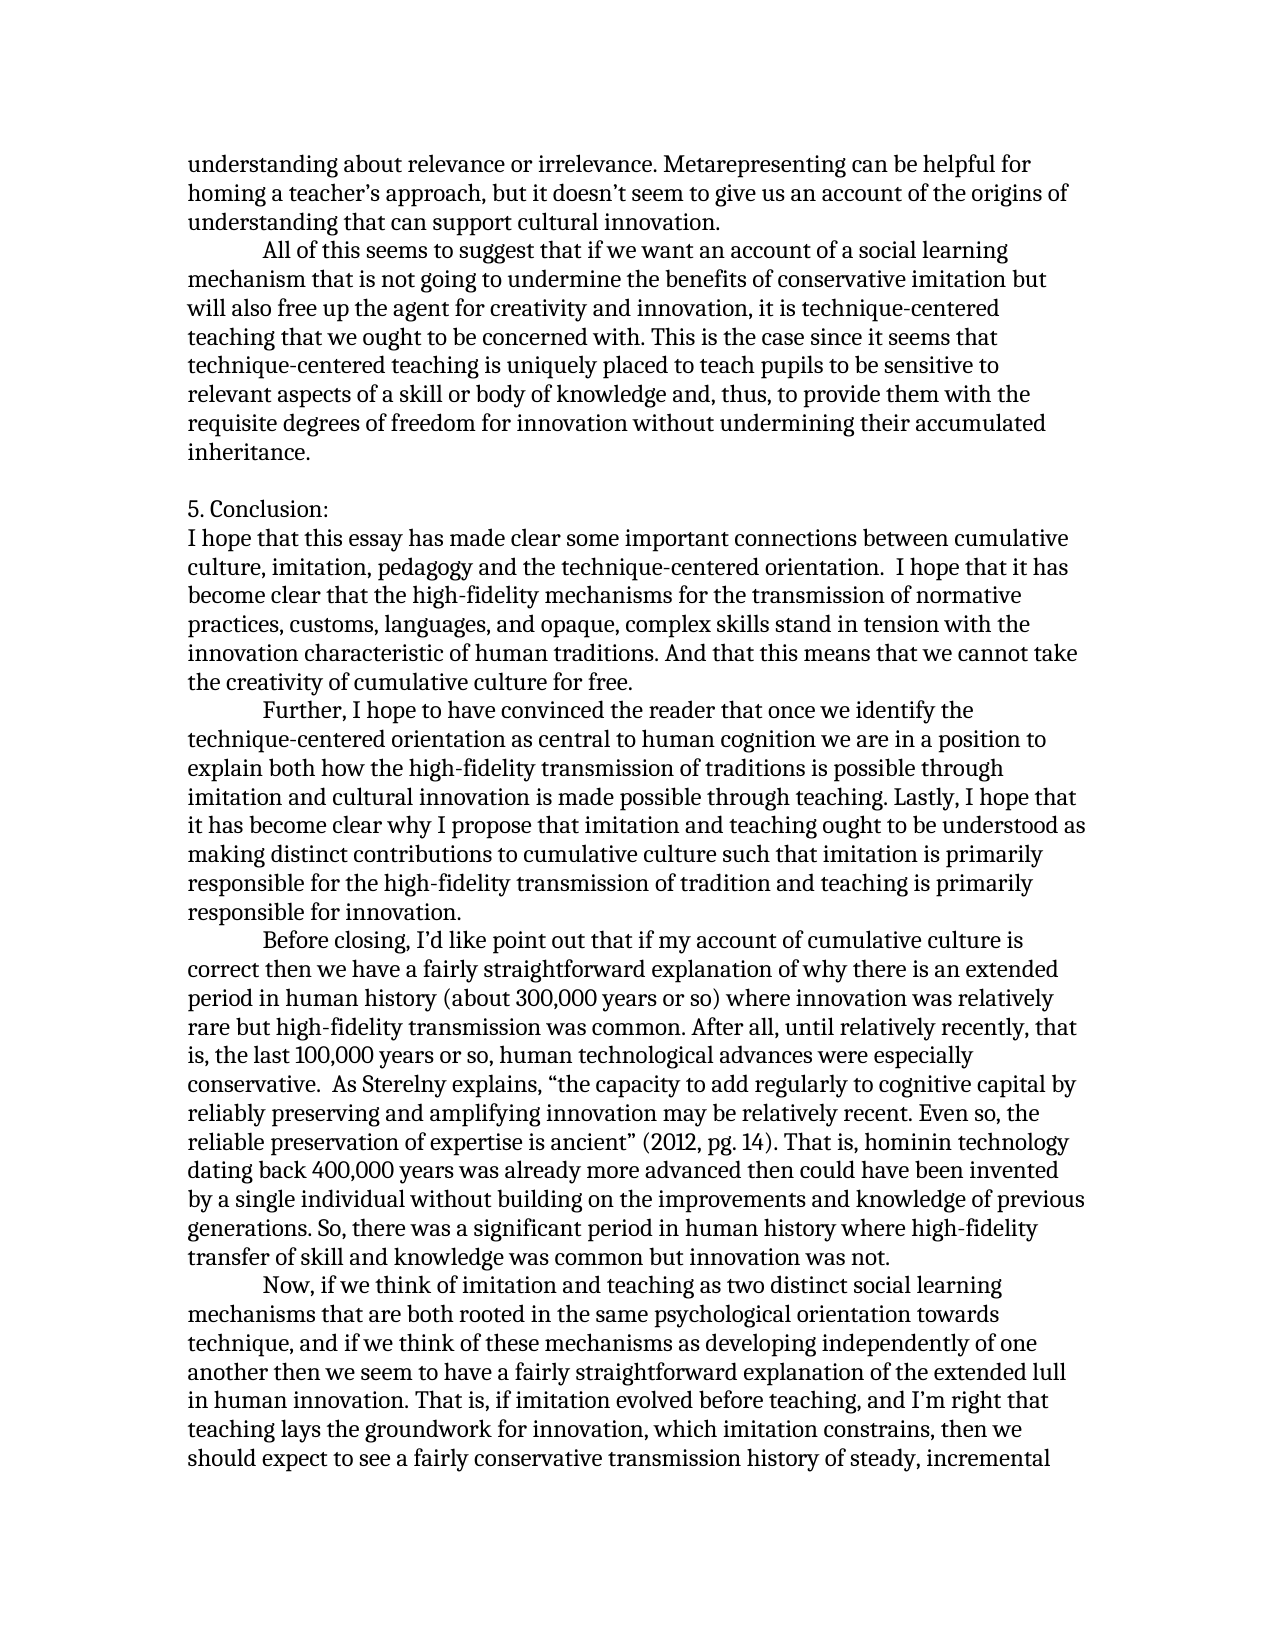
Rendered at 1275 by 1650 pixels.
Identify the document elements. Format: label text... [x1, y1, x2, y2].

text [187, 1271, 1087, 1472]
text Further, I hope to have convinced the reader that once we identify the technique-centered orientation as central to human cognition we are in a position to explain both how the high-fidelity transmission of traditions is possible through imitation and cultural innovation is made possible through teaching. Lastly, I hope that it has become clear why I propose that imitation and teaching ought to be understood as making distinct contributions to cumulative culture such that imitation is primarily responsible for the high-fidelity transmission of tradition and teaching is primarily responsible for innovation. [187, 696, 1087, 926]
text 5. Conclusion: [187, 495, 1087, 524]
text All of this seems to suggest that if we want an account of a social learning mechanism that is not going to undermine the benefits of conservative imitation but will also free up the agent for creativity and innovation, it is technique-centered teaching that we ought to be concerned with. This is the case since it seems that technique-centered teaching is uniquely placed to teach pupils to be sensitive to relevant aspects of a skill or body of knowledge and, thus, to provide them with the requisite degrees of freedom for innovation without undermining their accumulated inheritance. [187, 236, 1087, 466]
text I hope that this essay has made clear some important connections between cumulative culture, imitation, pedagogy and the technique-centered orientation. I hope that it has become clear that the high-fidelity mechanisms for the transmission of normative practices, customs, languages, and opaque, complex skills stand in tension with the innovation characteristic of human traditions. And that this means that we cannot take the creativity of cumulative culture for free. [187, 524, 1087, 696]
text Before closing, I’d like point out that if my account of cumulative culture is correct then we have a fairly straightforward explanation of why there is an extended period in human history (about 300,000 years or so) where innovation was relatively rare but high-fidelity transmission was common. After all, until relatively recently, that is, the last 100,000 years or so, human technological advances were especially conservative. As Sterelny explains, “the capacity to add regularly to cognitive capital by reliably preserving and amplifying innovation may be relatively recent. Even so, the reliable preservation of expertise is ancient” (2012, pg. 14). That is, hominin technology dating back 400,000 years was already more advanced then could have been invented by a single individual without building on the improvements and knowledge of previous generations. So, there was a significant period in human history where high-fidelity transfer of skill and knowledge was common but innovation was not. [187, 926, 1087, 1271]
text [187, 150, 1087, 236]
